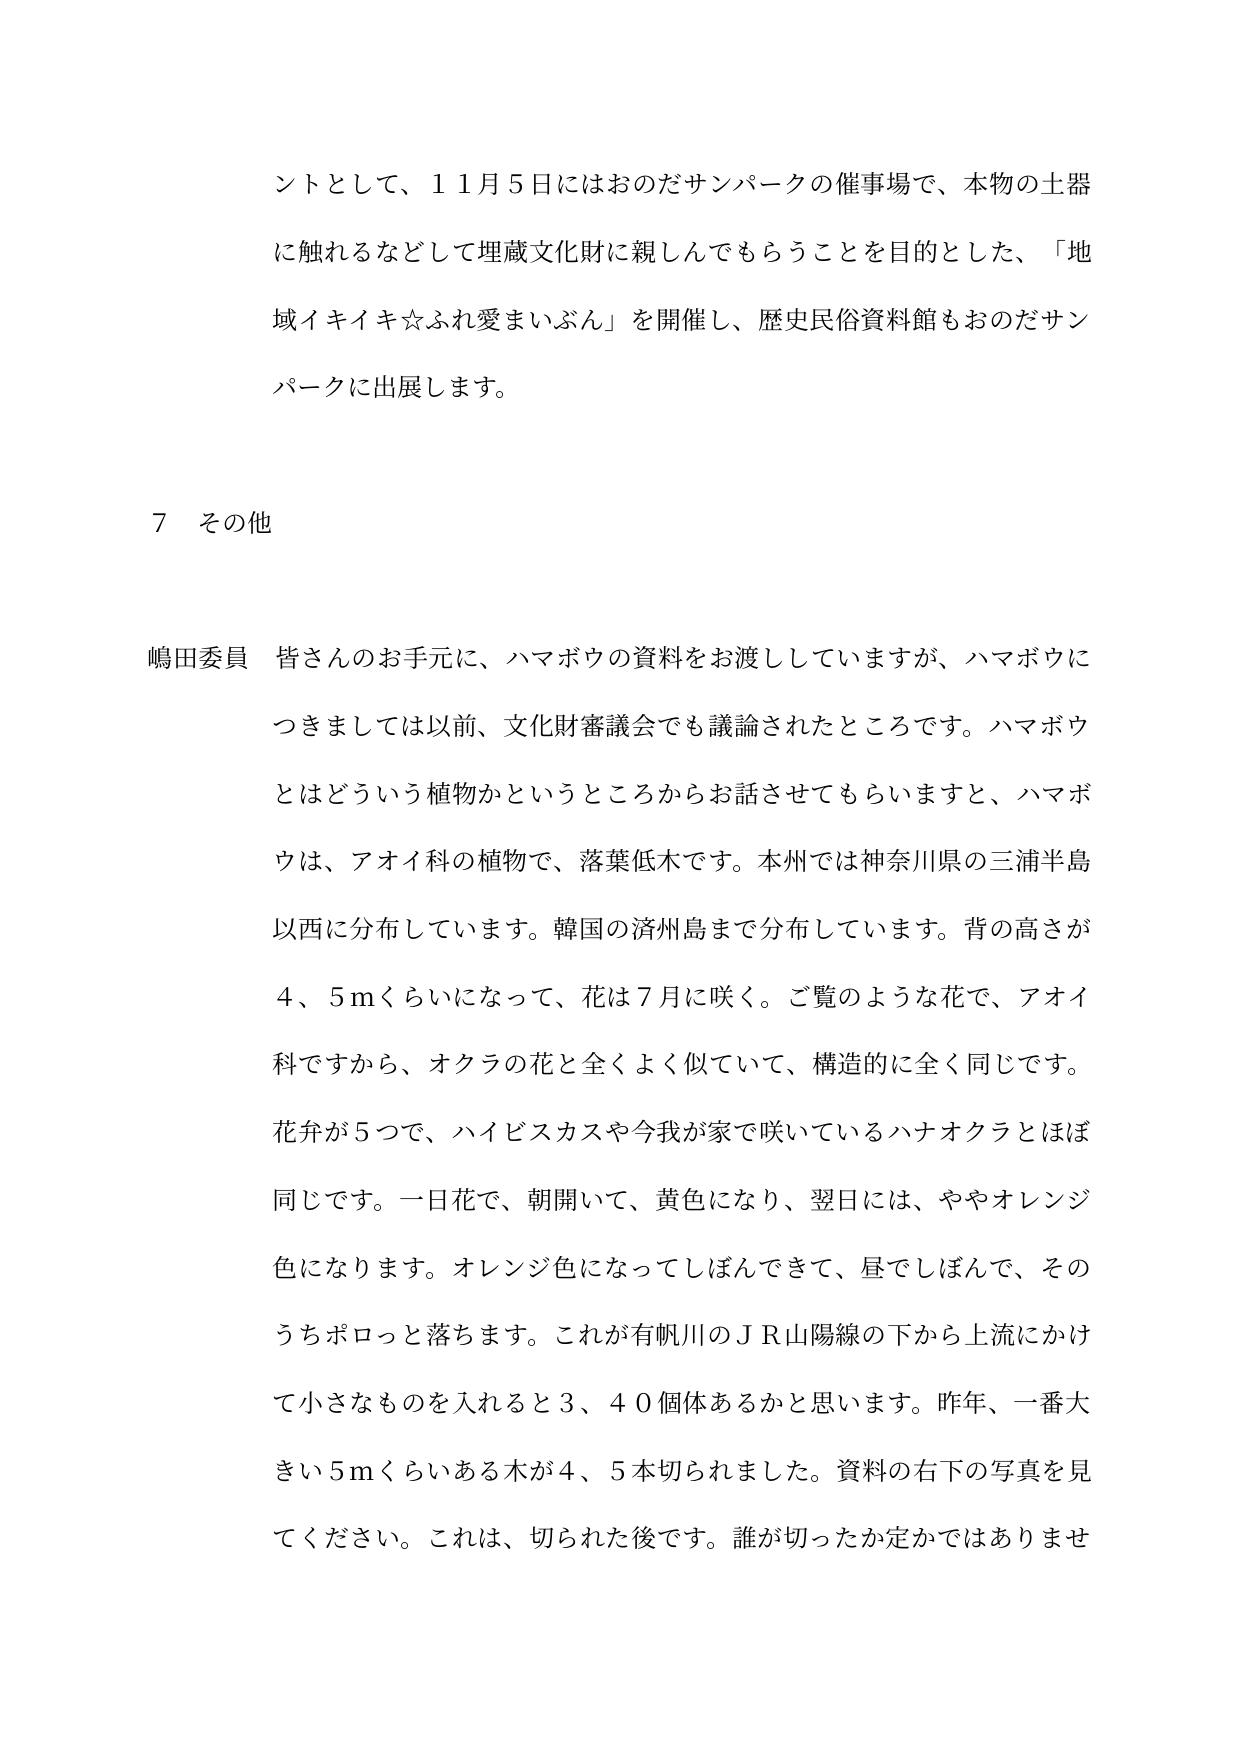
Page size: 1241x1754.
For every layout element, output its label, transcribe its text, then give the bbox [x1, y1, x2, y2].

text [148, 623, 1092, 1571]
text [148, 149, 1092, 420]
text ７ その他 [148, 488, 1092, 555]
